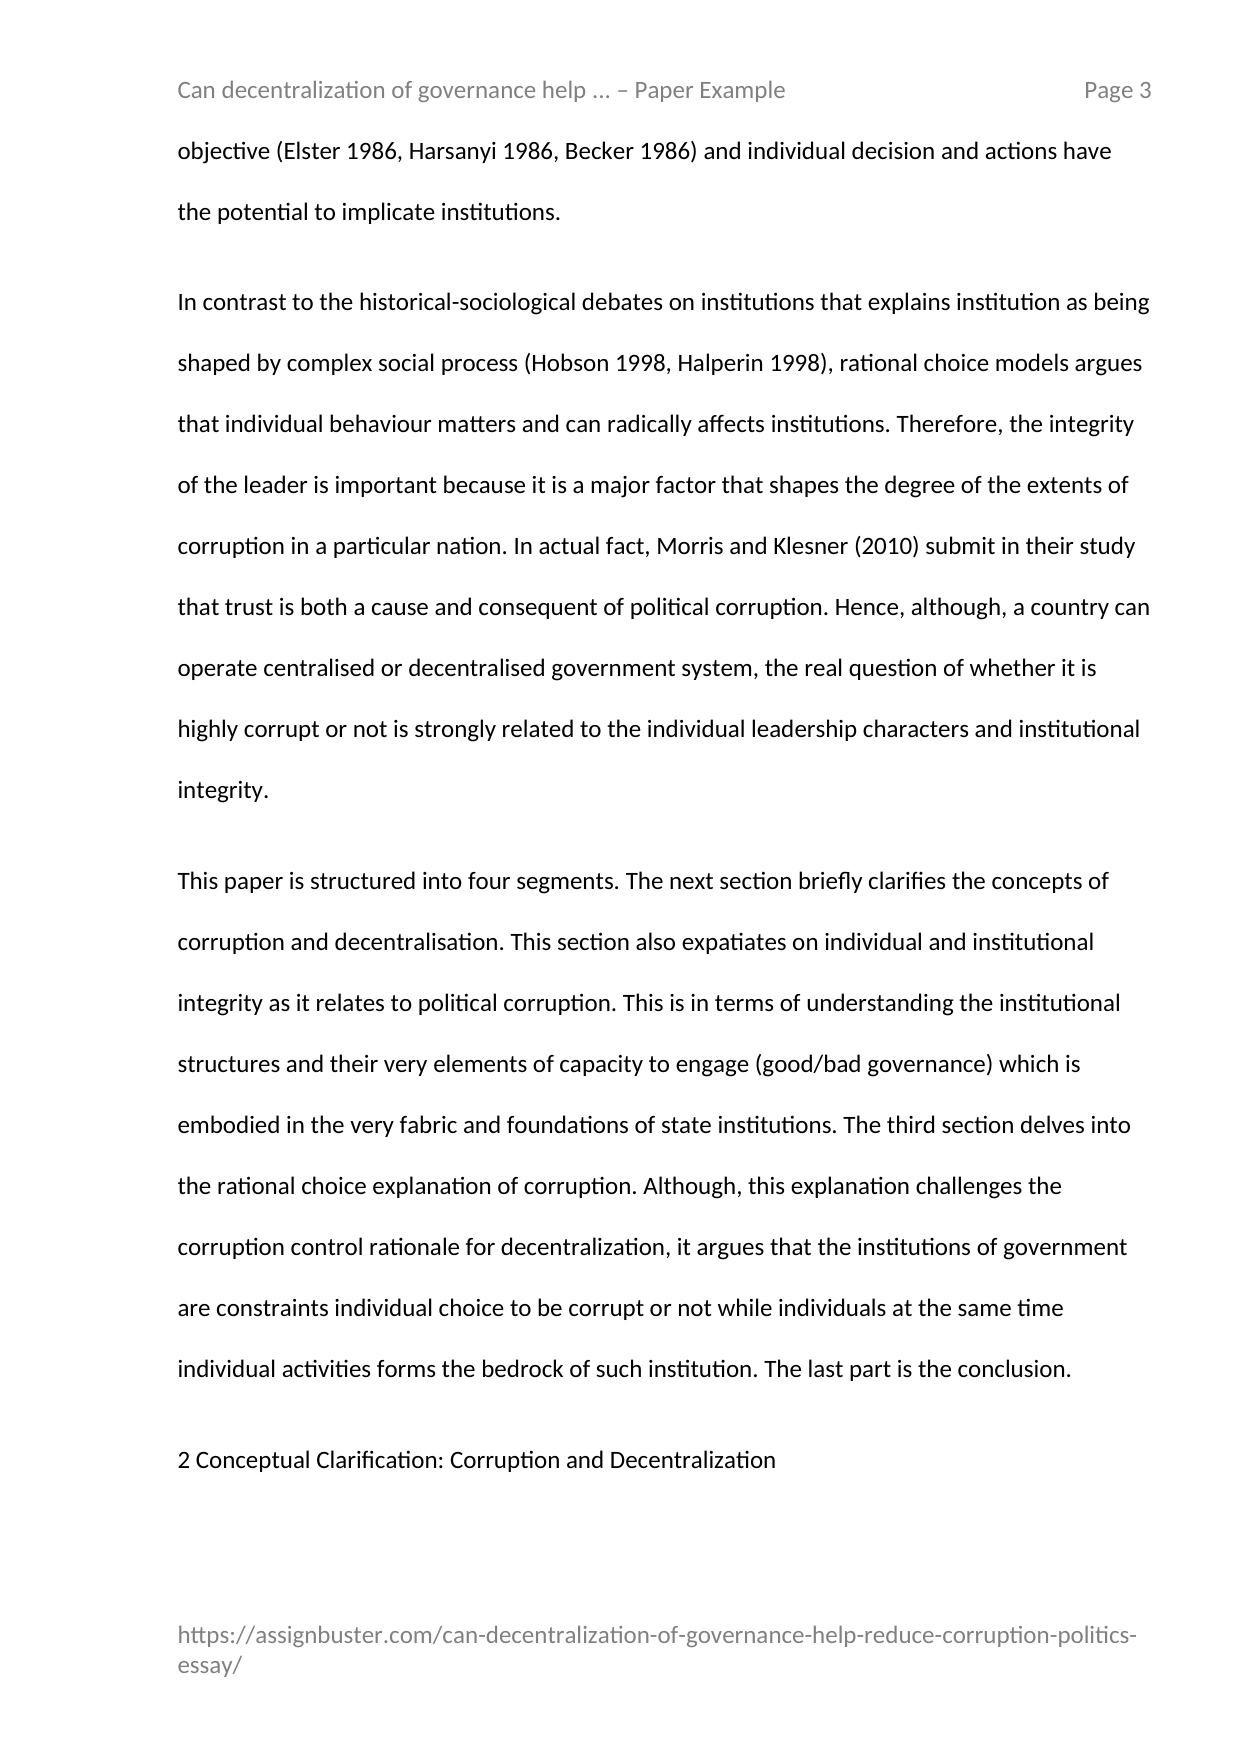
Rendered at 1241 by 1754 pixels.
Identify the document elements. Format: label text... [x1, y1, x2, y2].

text 2 Conceptual Clarification: Corruption and Decentralization [177, 1444, 1152, 1474]
text In contrast to the historical-sociological debates on institutions that explains institution as being shaped by complex social process (Hobson 1998, Halperin 1998), rational choice models argues that individual behaviour matters and can radically affects institutions. Therefore, the integrity of the leader is important because it is a major factor that shapes the degree of the extents of corruption in a particular nation. In actual fact, Morris and Klesner (2010) submit in their study that trust is both a cause and consequent of political corruption. Hence, although, a country can operate centralised or decentralised government system, the real question of whether it is highly corrupt or not is strongly related to the individual leadership characters and institutional integrity. [177, 286, 1152, 805]
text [177, 135, 1152, 226]
text This paper is structured into four segments. The next section briefly clarifies the concepts of corruption and decentralisation. This section also expatiates on individual and institutional integrity as it relates to political corruption. This is in terms of understanding the institutional structures and their very elements of capacity to engage (good/bad governance) which is embodied in the very fabric and foundations of state institutions. The third section delves into the rational choice explanation of corruption. Although, this explanation challenges the corruption control rationale for decentralization, it argues that the institutions of government are constraints individual choice to be corrupt or not while individuals at the same time individual activities forms the bedrock of such institution. The last part is the conclusion. [177, 865, 1152, 1384]
